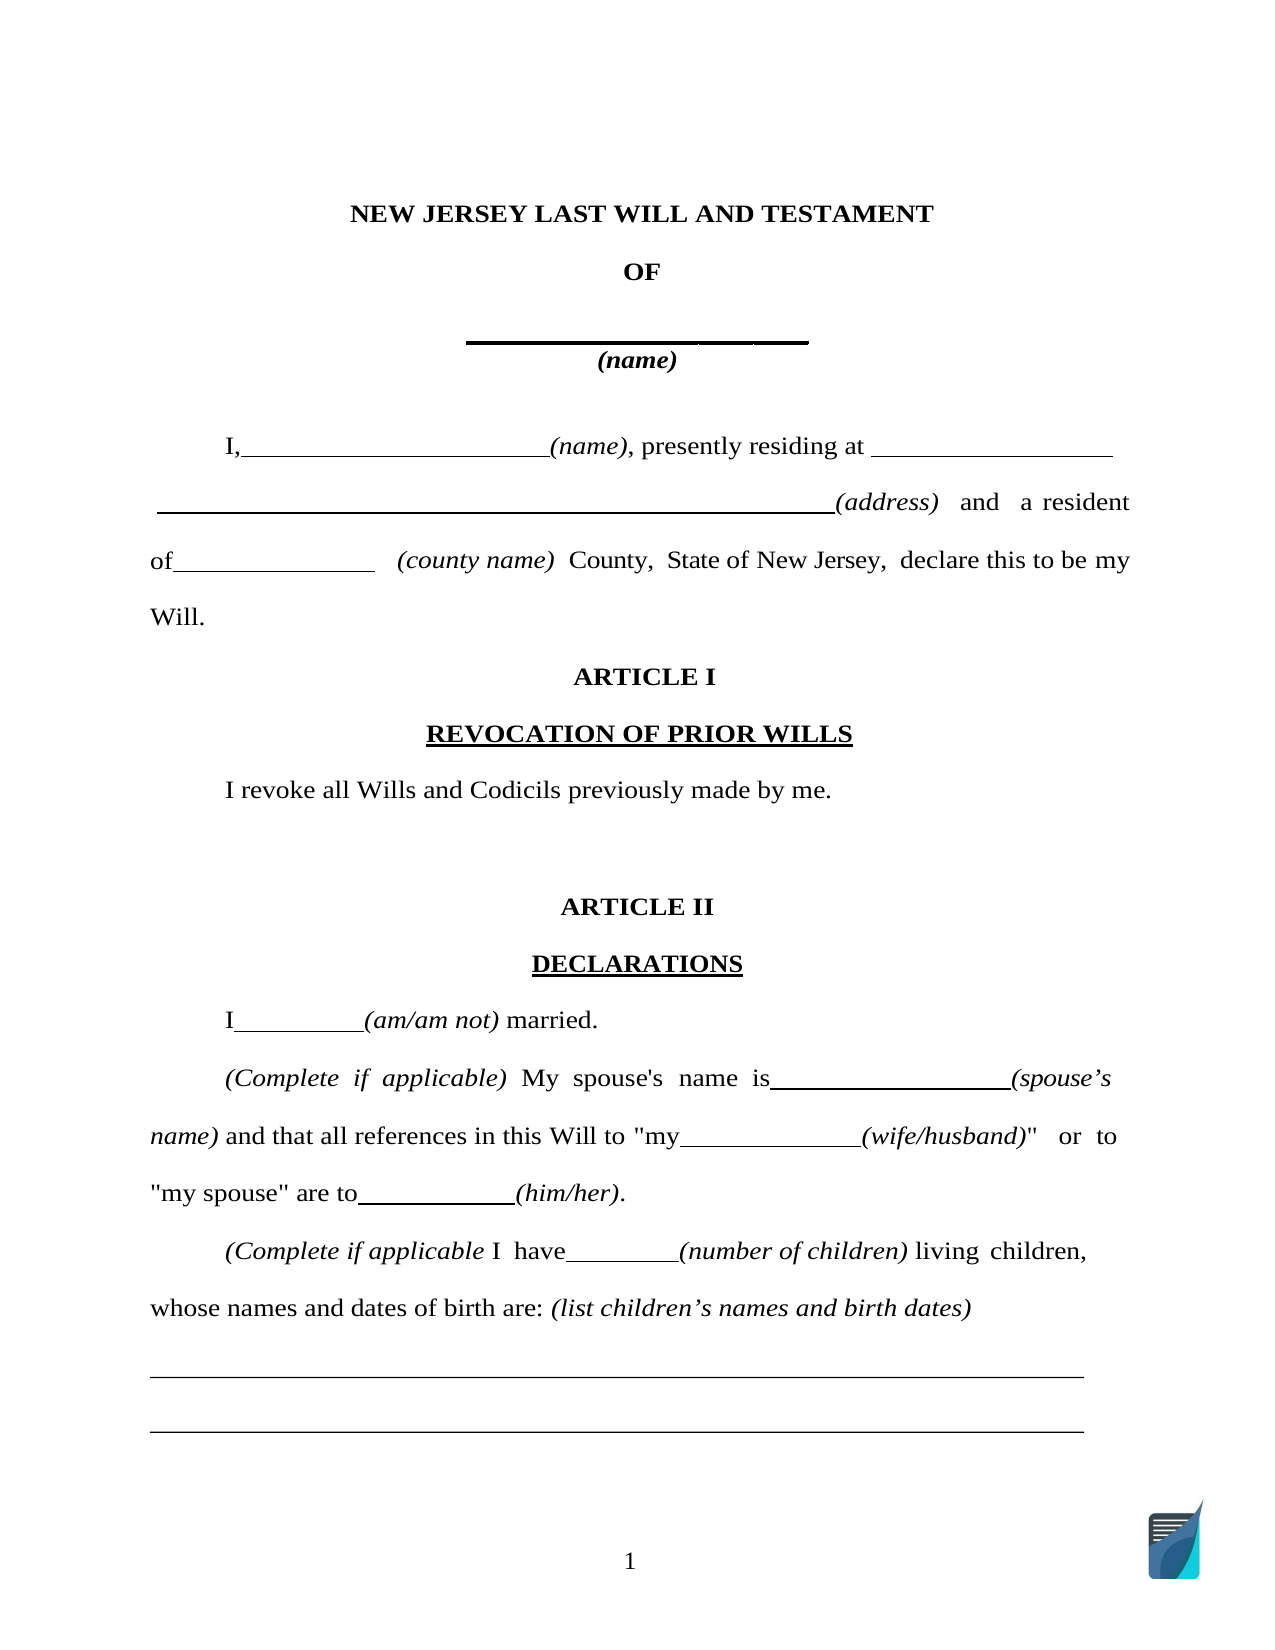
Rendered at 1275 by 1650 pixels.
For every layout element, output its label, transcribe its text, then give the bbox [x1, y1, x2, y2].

subtitle ARTICLE II DECLARATIONS [527, 892, 747, 978]
text (Complete if applicable I have (number of children) living children, [225, 1236, 1142, 1264]
picture [1146, 1499, 1206, 1579]
text I (am/am not) married. [225, 1007, 1142, 1034]
text (name) [330, 337, 944, 374]
subtitle NEW JERSEY LAST WILL AND TESTAMENT OF [348, 199, 936, 286]
text "my spouse" are to (him/her). [150, 1178, 1142, 1207]
text whose names and dates of birth are: (list children’s names and birth dates) [150, 1293, 1142, 1322]
subtitle ARTICLE I REVOCATION OF PRIOR WILLS [426, 662, 894, 748]
text Will. [150, 602, 1142, 631]
text name) and that all references in this Will to "my (wife/husband)" or to [150, 1121, 1142, 1149]
text I revoke all Wills and Codicils previously made by me. [225, 777, 1142, 804]
text of (county name) County, State of New Jersey, declare this to be my [150, 545, 1142, 574]
text (Complete if applicable) My spouse's name is (spouse’s [225, 1063, 1142, 1092]
text I, (name), presently residing at [225, 431, 1142, 459]
text (address) and a resident [157, 487, 1142, 516]
